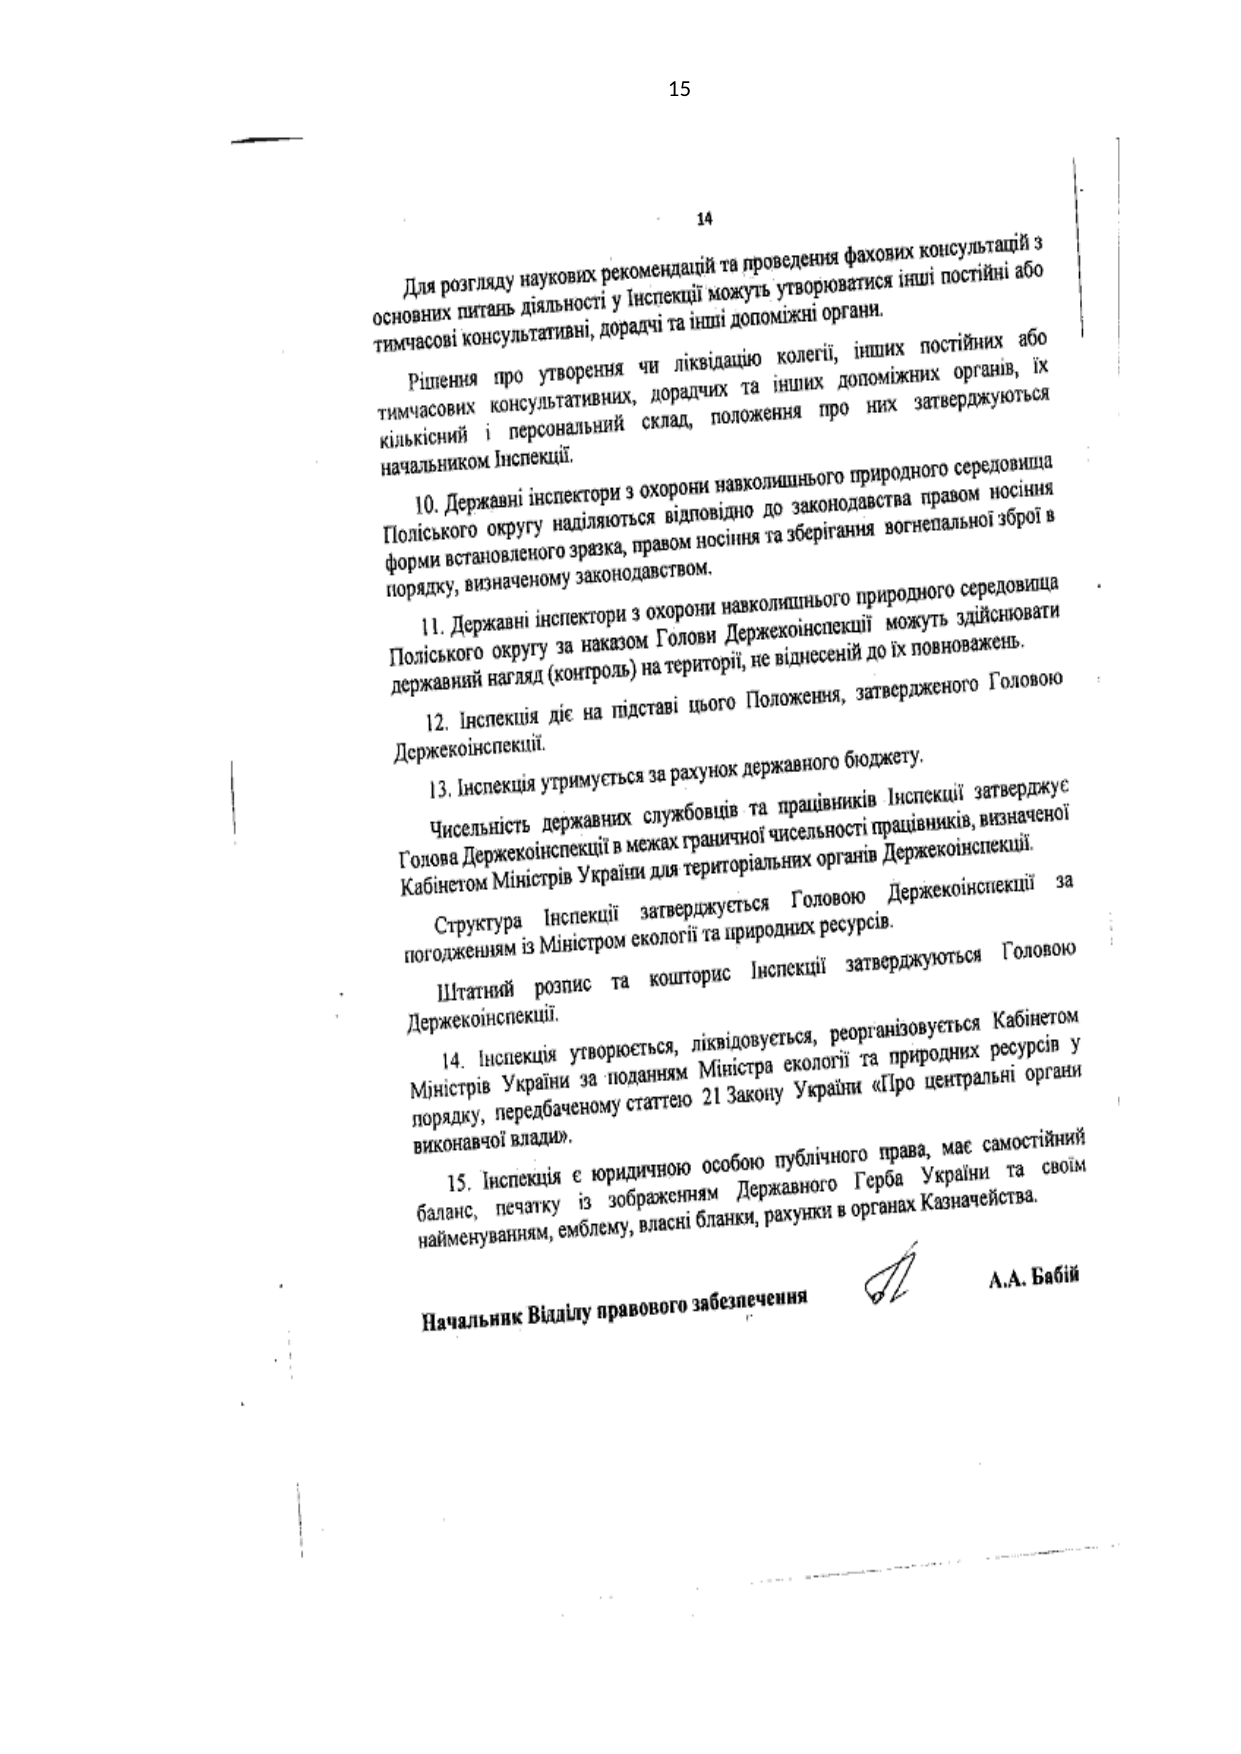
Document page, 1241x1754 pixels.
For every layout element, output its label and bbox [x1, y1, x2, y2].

picture [224, 129, 1120, 1625]
